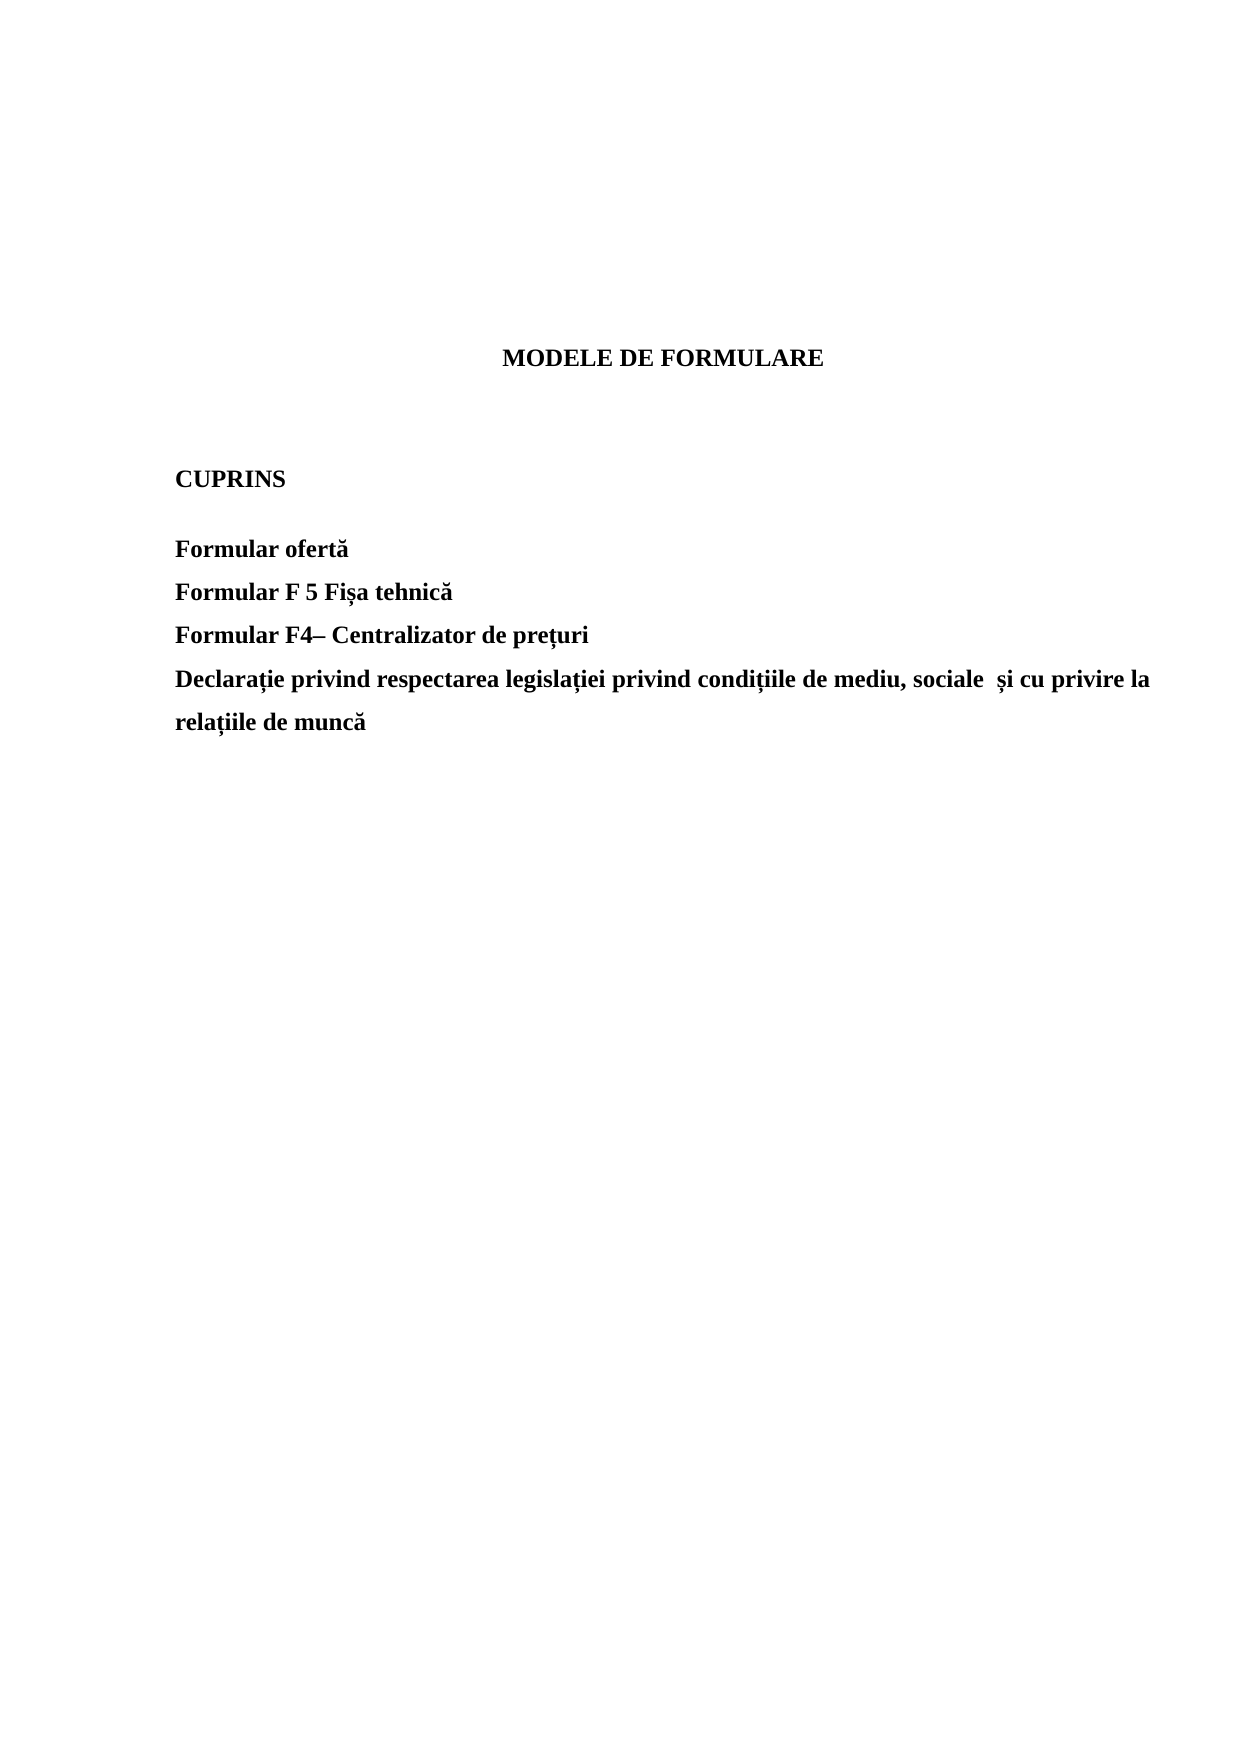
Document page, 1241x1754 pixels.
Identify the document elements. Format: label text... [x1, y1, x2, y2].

text Formular F4– Centralizator de prețuri [175, 621, 1090, 649]
text CUPRINS [175, 464, 1151, 493]
text Declarație privind respectarea legislației privind condițiile de mediu, sociale și cu privire la relațiile de muncă [175, 664, 1151, 736]
text MODELE DE FORMULARE [175, 343, 1151, 372]
text Formular ofertă [175, 534, 1151, 563]
text Formular F 5 Fișa tehnică [175, 577, 1090, 606]
